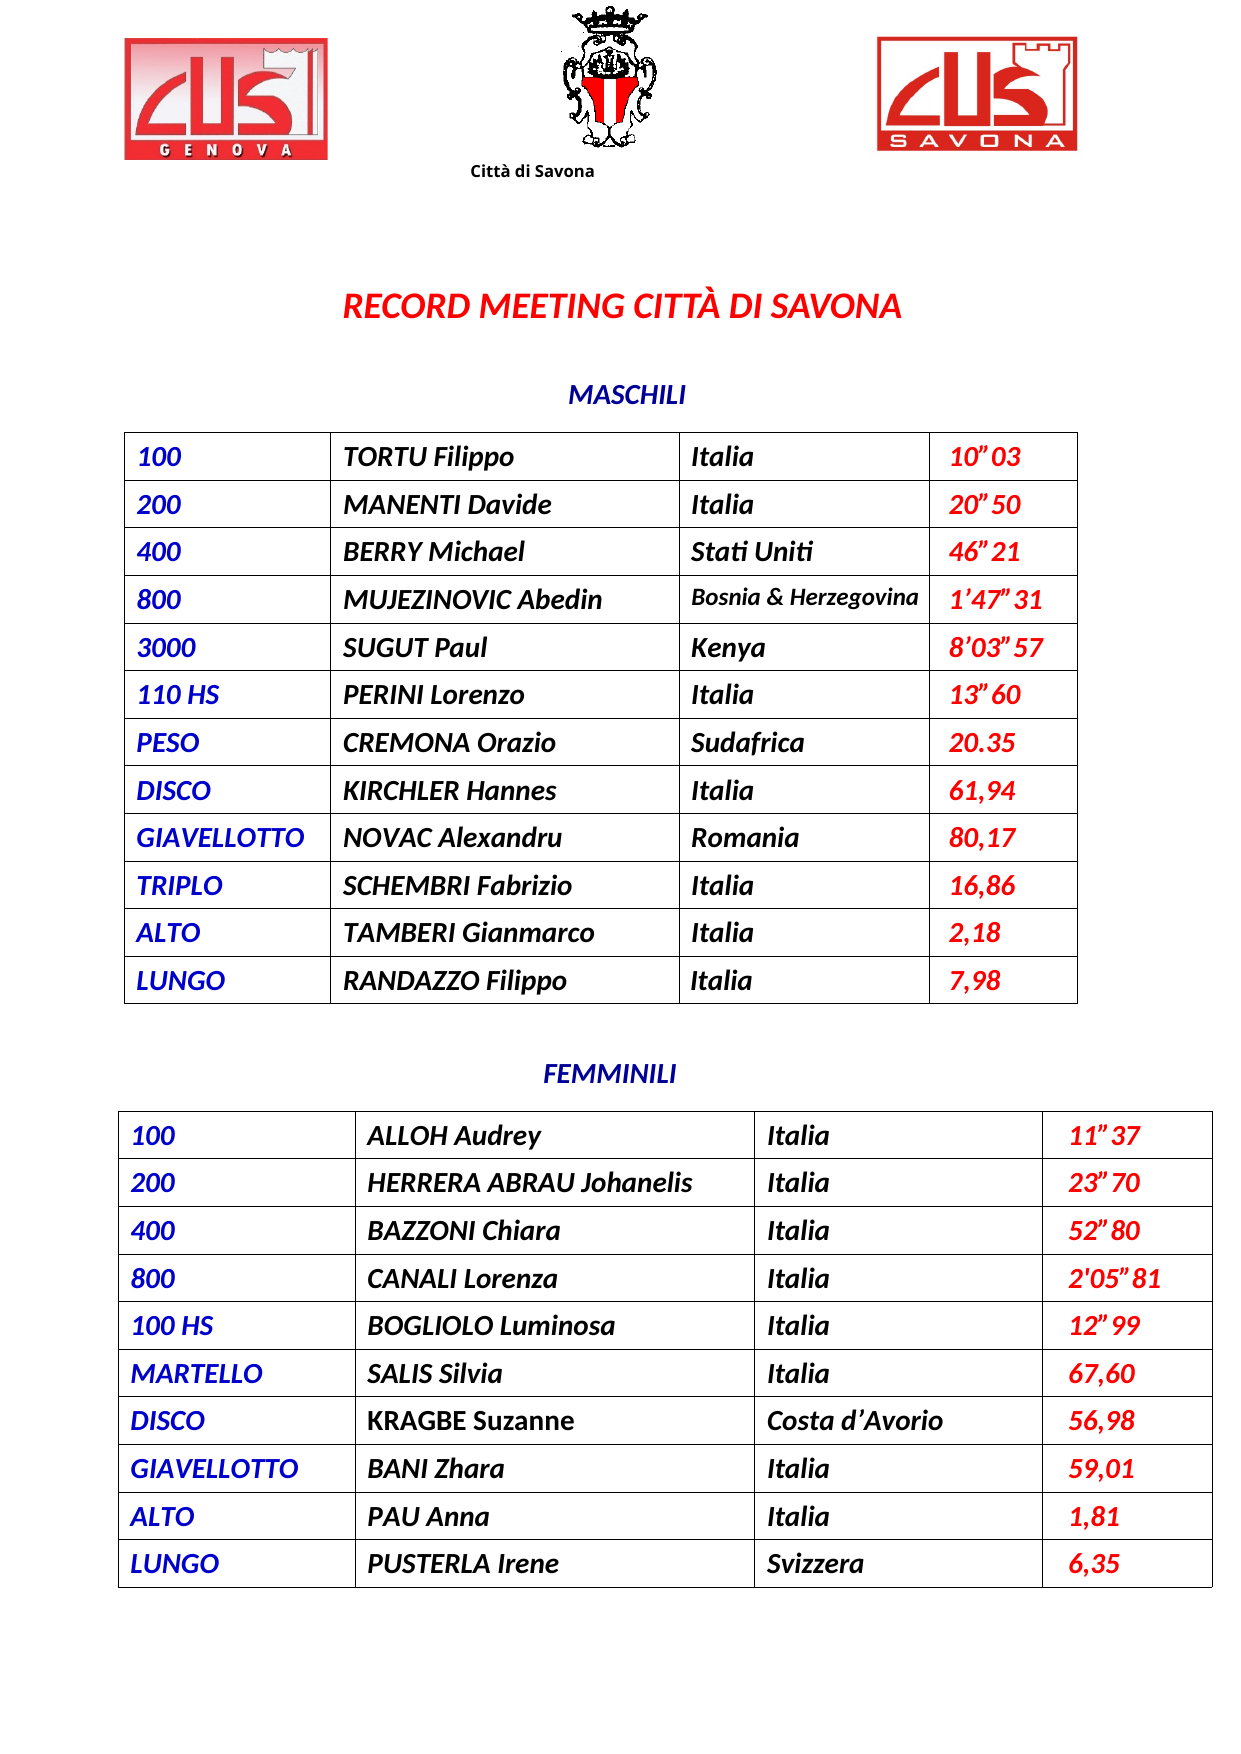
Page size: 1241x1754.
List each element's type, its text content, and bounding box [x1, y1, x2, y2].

table_header TORTU Filippo [331, 433, 679, 480]
table_cell 400 [125, 528, 330, 575]
table_cell 7,98 [930, 957, 1077, 1003]
table_cell Costa d’Avorio [755, 1397, 1042, 1444]
table_cell 46”21 [930, 528, 1077, 575]
table_cell BANI Zhara [356, 1445, 754, 1491]
table_cell 3000 [125, 624, 330, 670]
table_cell PAU Anna [356, 1493, 754, 1539]
table_cell 13”60 [930, 671, 1077, 718]
table_cell Romania [680, 814, 929, 861]
table_header Italia [755, 1112, 1042, 1158]
text Città di Savona [118, 159, 1122, 182]
table_cell PUSTERLA Irene [356, 1540, 754, 1587]
table_cell CREMONA Orazio [331, 719, 679, 765]
table_cell 12”99 [1043, 1302, 1212, 1349]
table_cell LUNGO [125, 957, 330, 1003]
table_cell SALIS Silvia [356, 1350, 754, 1396]
table_cell PESO [125, 719, 330, 765]
table_cell 8’03”57 [930, 624, 1077, 670]
table_cell BOGLIOLO Luminosa [356, 1302, 754, 1349]
table_cell 1’47”31 [930, 576, 1077, 622]
table_cell 100 HS [119, 1302, 355, 1349]
table_cell Italia [680, 766, 929, 813]
table_cell 200 [119, 1159, 355, 1206]
table_cell SCHEMBRI Fabrizio [331, 862, 679, 908]
table_cell 61,94 [930, 766, 1077, 813]
table_cell 110 HS [125, 671, 330, 718]
picture [124, 38, 328, 160]
table_cell 56,98 [1043, 1397, 1212, 1444]
table_cell KRAGBE Suzanne [356, 1397, 754, 1444]
table_cell NOVAC Alexandru [331, 814, 679, 861]
table_cell CANALI Lorenza [356, 1255, 754, 1301]
table_header 10”03 [930, 433, 1077, 480]
table_cell BERRY Michael [331, 528, 679, 575]
table_header ALLOH Audrey [356, 1112, 754, 1158]
table_cell Italia [680, 671, 929, 718]
table_header 100 [125, 433, 330, 480]
table_cell Italia [680, 481, 929, 527]
table_cell Italia [755, 1493, 1042, 1539]
table_cell Sudafrica [680, 719, 929, 765]
table_cell 800 [119, 1255, 355, 1301]
table_cell 80,17 [930, 814, 1077, 861]
picture [546, 0, 670, 160]
table_cell 200 [125, 481, 330, 527]
table_cell HERRERA ABRAU Johanelis [356, 1159, 754, 1206]
table_cell Italia [755, 1159, 1042, 1206]
table_cell MUJEZINOVIC Abedin [331, 576, 679, 622]
text FEMMINILI [118, 1055, 1122, 1090]
table_cell 2,18 [930, 909, 1077, 956]
table_cell 52”80 [1043, 1207, 1212, 1253]
table_cell GIAVELLOTTO [125, 814, 330, 861]
table_cell MARTELLO [119, 1350, 355, 1396]
table_cell Italia [755, 1445, 1042, 1491]
table_cell DISCO [119, 1397, 355, 1444]
table_cell SUGUT Paul [331, 624, 679, 670]
table_cell Italia [755, 1302, 1042, 1349]
table_cell GIAVELLOTTO [119, 1445, 355, 1491]
table_cell 16,86 [930, 862, 1077, 908]
table_cell RANDAZZO Filippo [331, 957, 679, 1003]
table_header 11”37 [1043, 1112, 1212, 1158]
text RECORD MEETING CITTÀ DI SAVONA [118, 282, 1240, 328]
table_cell Kenya [680, 624, 929, 670]
text MASCHILI [118, 376, 1122, 412]
table_cell 1,81 [1043, 1493, 1212, 1539]
table_cell Italia [680, 909, 929, 956]
table_cell ALTO [125, 909, 330, 956]
table_header Italia [680, 433, 929, 480]
table_cell Italia [680, 957, 929, 1003]
table_cell MANENTI Davide [331, 481, 679, 527]
table_cell 800 [125, 576, 330, 622]
table_cell Italia [680, 862, 929, 908]
picture [861, 18, 1092, 160]
table_cell ALTO [119, 1493, 355, 1539]
table_cell Bosnia & Herzegovina [680, 576, 929, 622]
table_header 100 [119, 1112, 355, 1158]
table_cell TAMBERI Gianmarco [331, 909, 679, 956]
table_cell 400 [119, 1207, 355, 1253]
table_cell Stati Uniti [680, 528, 929, 575]
table_cell 20.35 [930, 719, 1077, 765]
table_cell Italia [755, 1350, 1042, 1396]
table_cell DISCO [125, 766, 330, 813]
table_cell Svizzera [755, 1540, 1042, 1587]
table_cell PERINI Lorenzo [331, 671, 679, 718]
table_cell BAZZONI Chiara [356, 1207, 754, 1253]
table_cell LUNGO [119, 1540, 355, 1587]
table_cell 6,35 [1043, 1540, 1212, 1587]
table_cell Italia [755, 1207, 1042, 1253]
table_cell KIRCHLER Hannes [331, 766, 679, 813]
table_cell 59,01 [1043, 1445, 1212, 1491]
table_cell 2'05”81 [1043, 1255, 1212, 1301]
table_cell TRIPLO [125, 862, 330, 908]
table_cell Italia [755, 1255, 1042, 1301]
table_cell 23”70 [1043, 1159, 1212, 1206]
table_cell 67,60 [1043, 1350, 1212, 1396]
table_cell 20”50 [930, 481, 1077, 527]
